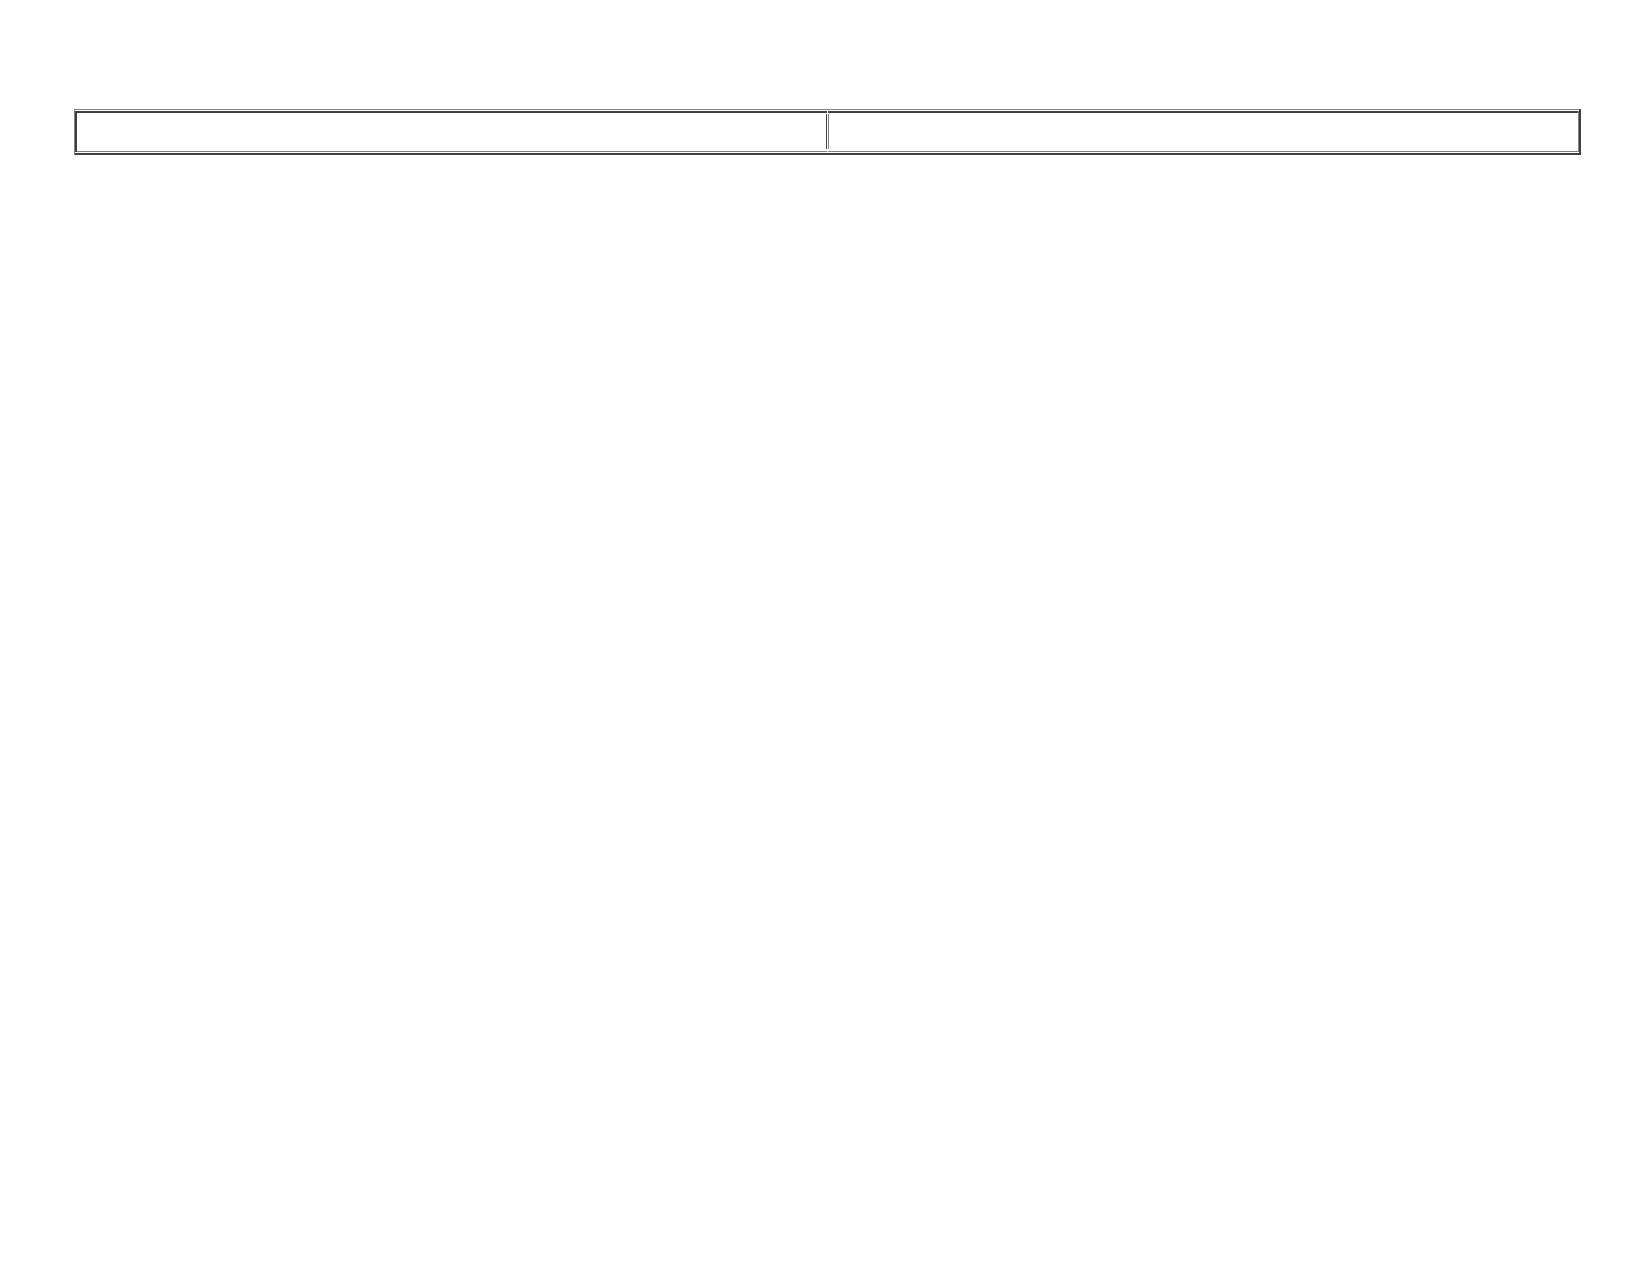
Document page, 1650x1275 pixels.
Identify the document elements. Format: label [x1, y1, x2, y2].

table_cell [827, 110, 1579, 151]
table_cell [77, 113, 827, 151]
